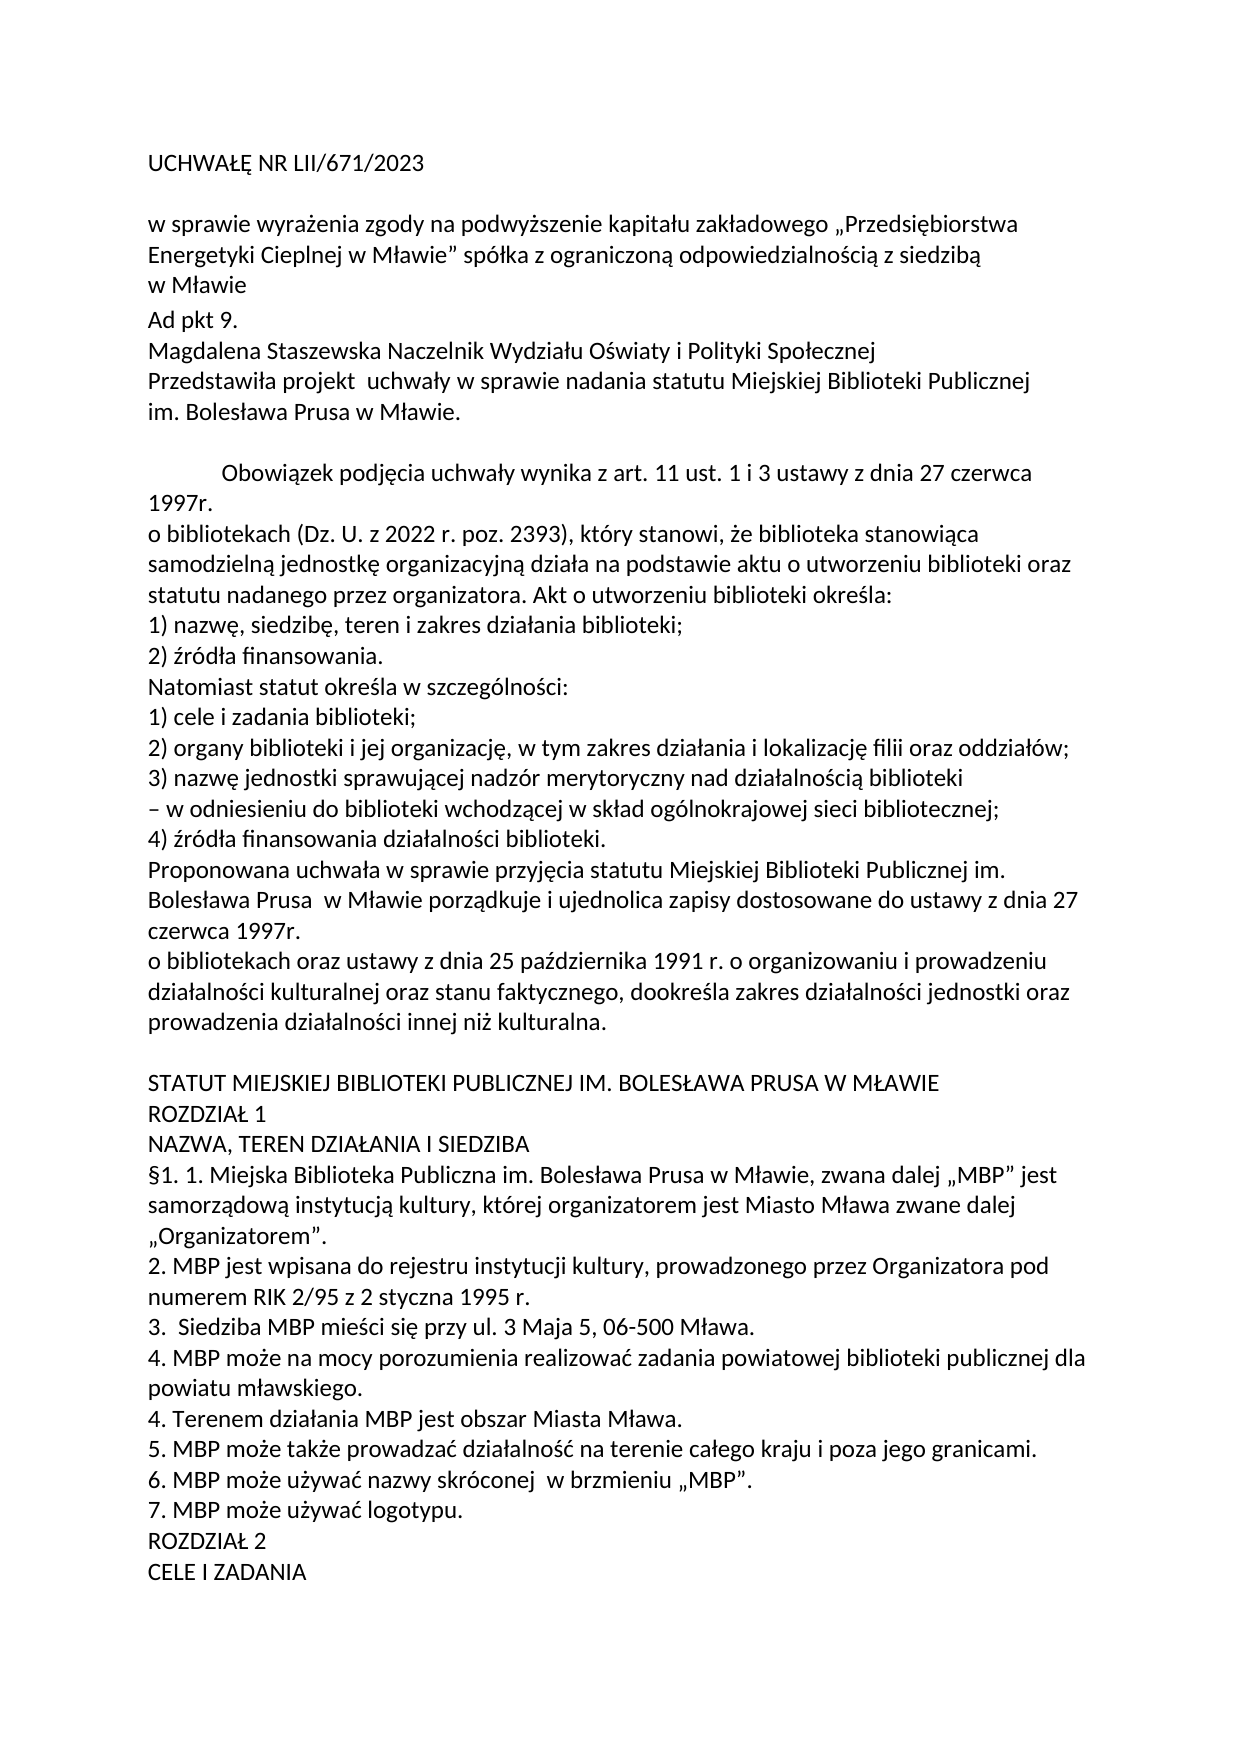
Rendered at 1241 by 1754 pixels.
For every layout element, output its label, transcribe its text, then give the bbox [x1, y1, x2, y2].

text 4. Terenem działania MBP jest obszar Miasta Mława. [148, 1403, 1093, 1434]
text STATUT MIEJSKIEJ BIBLIOTEKI PUBLICZNEJ IM. BOLESŁAWA PRUSA W MŁAWIE [148, 1067, 1093, 1098]
text 2) źródła finansowania. [148, 640, 1093, 671]
text Natomiast statut określa w szczególności: [148, 671, 1093, 701]
text CELE I ZADANIA [148, 1556, 1093, 1586]
text 1) nazwę, siedzibę, teren i zakres działania biblioteki; [148, 609, 1093, 640]
subtitle Ad pkt 9. [148, 304, 1093, 335]
text Przedstawiła projekt uchwały w sprawie nadania statutu Miejskiej Biblioteki Publicznej im. Bolesława Prusa w Mławie. [148, 365, 1093, 426]
text ROZDZIAŁ 1 [148, 1098, 1093, 1128]
text UCHWAŁĘ NR LII/671/2023 [148, 148, 1093, 178]
text 7. MBP może używać logotypu. [148, 1495, 1093, 1525]
text §1. 1. Miejska Biblioteka Publiczna im. Bolesława Prusa w Mławie, zwana dalej „MBP” jest samorządową instytucją kultury, której organizatorem jest Miasto Mława zwane dalej „Organizatorem”. [148, 1159, 1093, 1251]
text Proponowana uchwała w sprawie przyjęcia statutu Miejskiej Biblioteki Publicznej im. Bolesława Prusa w Mławie porządkuje i ujednolica zapisy dostosowane do ustawy z dnia 27 czerwca 1997r. o bibliotekach oraz ustawy z dnia 25 października 1991 r. o organizowaniu i prowadzeniu działalności kulturalnej oraz stanu faktycznego, dookreśla zakres działalności jednostki oraz prowadzenia działalności innej niż kulturalna. [148, 854, 1093, 1037]
text 2. MBP jest wpisana do rejestru instytucji kultury, prowadzonego przez Organizatora pod numerem RIK 2/95 z 2 styczna 1995 r. [148, 1251, 1093, 1312]
text 2) organy biblioteki i jej organizację, w tym zakres działania i lokalizację filii oraz oddziałów; [148, 732, 1093, 762]
text w sprawie wyrażenia zgody na podwyższenie kapitału zakładowego „Przedsiębiorstwa Energetyki Cieplnej w Mławie” spółka z ograniczoną odpowiedzialnością z siedzibą w Mławie [148, 209, 1093, 300]
text Obowiązek podjęcia uchwały wynika z art. 11 ust. 1 i 3 ustawy z dnia 27 czerwca 1997r. o bibliotekach (Dz. U. z 2022 r. poz. 2393), który stanowi, że biblioteka stanowiąca samodzielną jednostkę organizacyjną działa na podstawie aktu o utworzeniu biblioteki oraz statutu nadanego przez organizatora. Akt o utworzeniu biblioteki określa: [148, 457, 1093, 609]
text ROZDZIAŁ 2 [148, 1525, 1093, 1556]
text 6. MBP może używać nazwy skróconej w brzmieniu „MBP”. [148, 1464, 1093, 1495]
text 3. Siedziba MBP mieści się przy ul. 3 Maja 5, 06-500 Mława. [148, 1312, 1093, 1342]
text Magdalena Staszewska Naczelnik Wydziału Oświaty i Polityki Społecznej [148, 335, 1093, 365]
text NAZWA, TEREN DZIAŁANIA I SIEDZIBA [148, 1128, 1093, 1159]
text 5. MBP może także prowadzać działalność na terenie całego kraju i poza jego granicami. [148, 1434, 1093, 1464]
text 1) cele i zadania biblioteki; [148, 701, 1093, 732]
text 4. MBP może na mocy porozumienia realizować zadania powiatowej biblioteki publicznej dla powiatu mławskiego. [148, 1342, 1093, 1403]
text 4) źródła finansowania działalności biblioteki. [148, 823, 1093, 854]
text 3) nazwę jednostki sprawującej nadzór merytoryczny nad działalnością biblioteki – w odniesieniu do biblioteki wchodzącej w skład ogólnokrajowej sieci bibliotecznej; [148, 762, 1093, 823]
